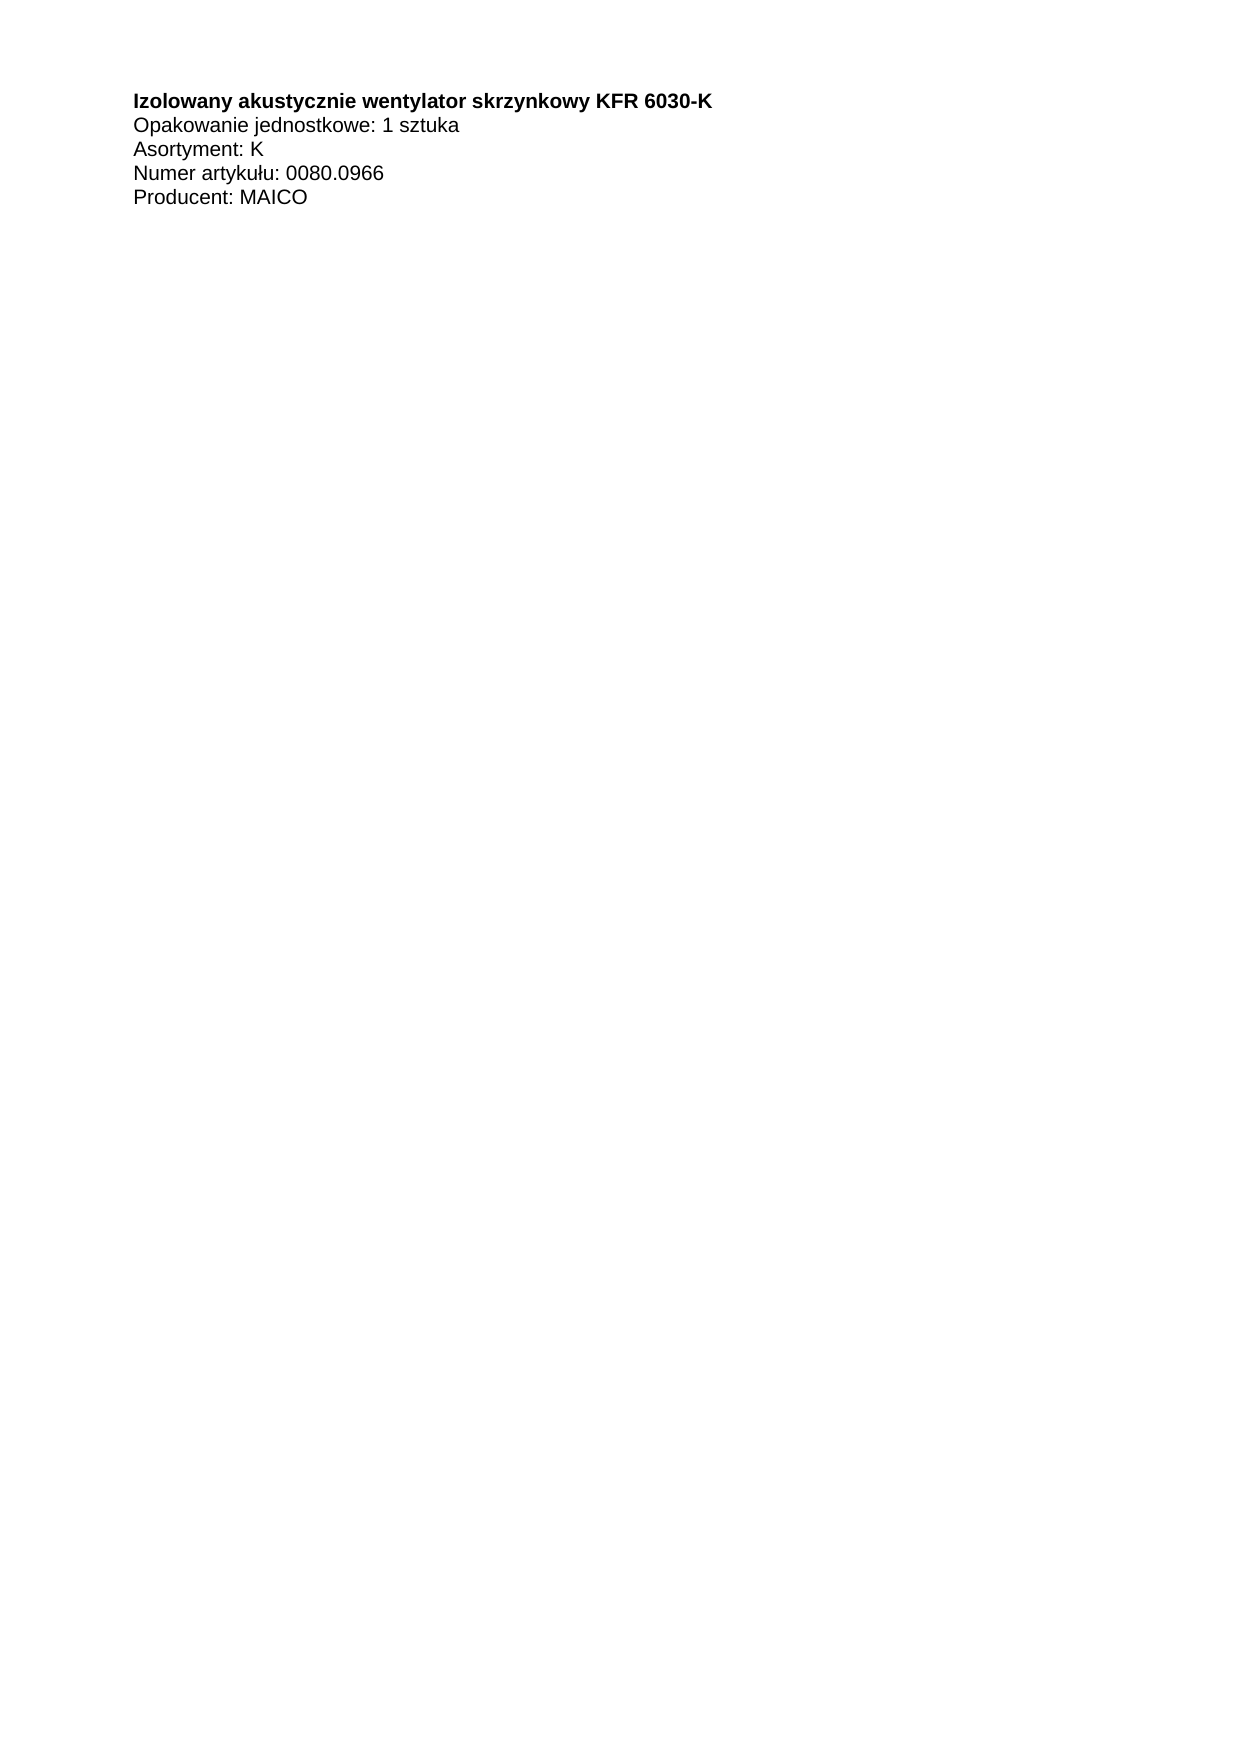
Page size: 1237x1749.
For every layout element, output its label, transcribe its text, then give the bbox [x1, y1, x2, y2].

text Izolowany akustycznie wentylator skrzynkowy KFR 6030-KOpakowanie jednostkowe: 1 sztukaAsortyment: K Numer artykułu: 0080.0966Producent: MAICO [133, 89, 1148, 208]
